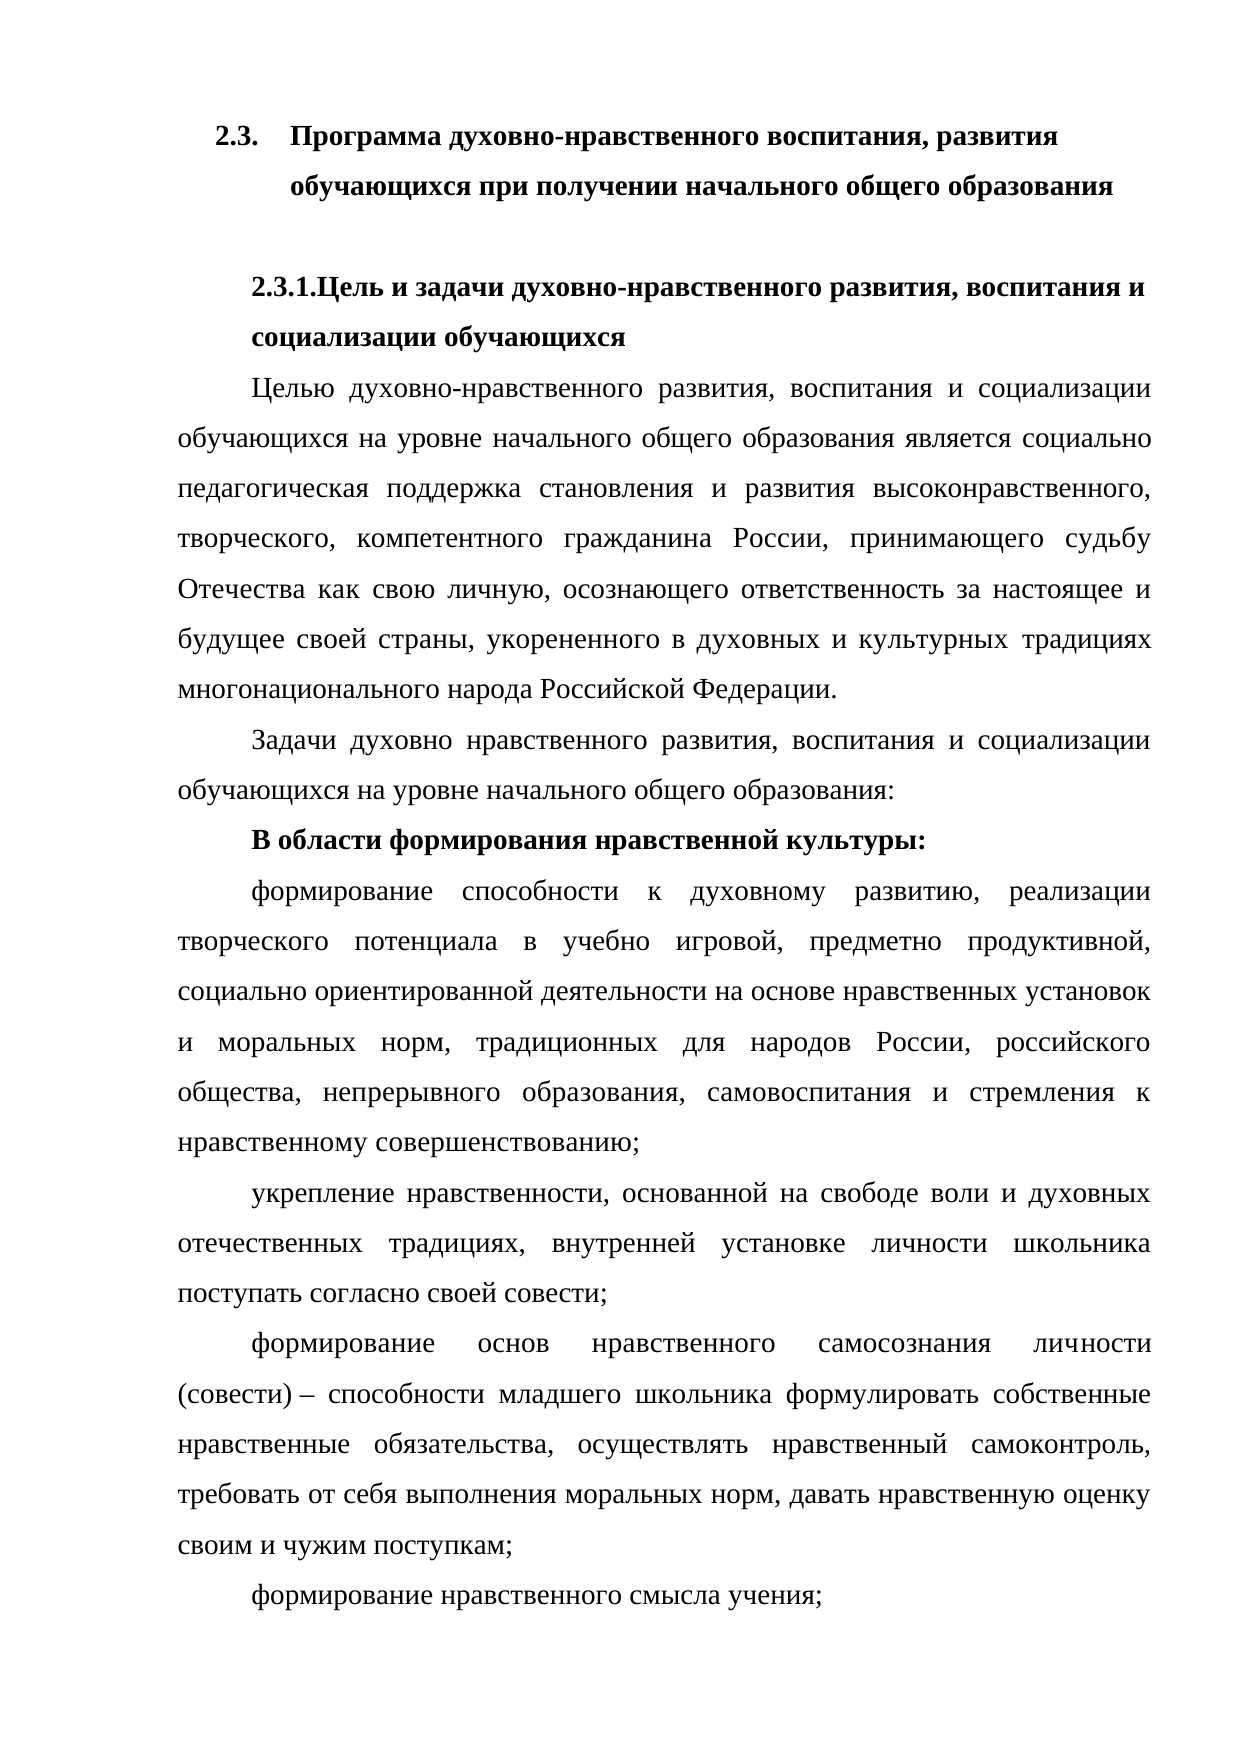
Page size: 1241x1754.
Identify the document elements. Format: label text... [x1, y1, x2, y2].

text 2.3.1.Цель и задачи духовно-нравственного развития, воспитания и социализации обучающихся [251, 269, 1152, 353]
text формирование нравственного смысла учения; [177, 1577, 1152, 1611]
text укрепление нравственности, основанной на свободе воли и духовных отечественных традициях, внутренней установке личности школьника поступать согласно своей совести; [177, 1175, 1152, 1309]
text формирование основ нравственного самосознания личности (совести) – способности младшего школьника формулировать собственные нравственные обязательства, осуществлять нравственный самоконтроль, требовать от себя выполнения моральных норм, давать нравственную оценку своим и чужим поступкам; [177, 1326, 1152, 1560]
text В области формирования нравственной культуры: [177, 822, 1152, 856]
list Программа духовно-нравственного воспитания, развития обучающихся при получении начального общего образования [215, 118, 1152, 202]
text формирование способности к духовному развитию, реализации творческого потенциала в учебно игровой, предметно продуктивной, социально ориентированной деятельности на основе нравственных установок и моральных норм, традиционных для народов России, российского общества, непрерывного образования, самовоспитания и стремления к нравственному совершенствованию; [177, 873, 1152, 1158]
text Целью духовно-нравственного развития, воспитания и социализации обучающихся на уровне начального общего образования является социально педагогическая поддержка становления и развития высоконравственного, творческого, компетентного гражданина России, принимающего судьбу Отечества как свою личную, осознающего ответственность за настоящее и будущее своей страны, укорененного в духовных и культурных традициях многонационального народа Российской Федерации. [177, 370, 1152, 705]
text Задачи духовно нравственного развития, воспитания и социализации обучающихся на уровне начального общего образования: [177, 722, 1152, 806]
